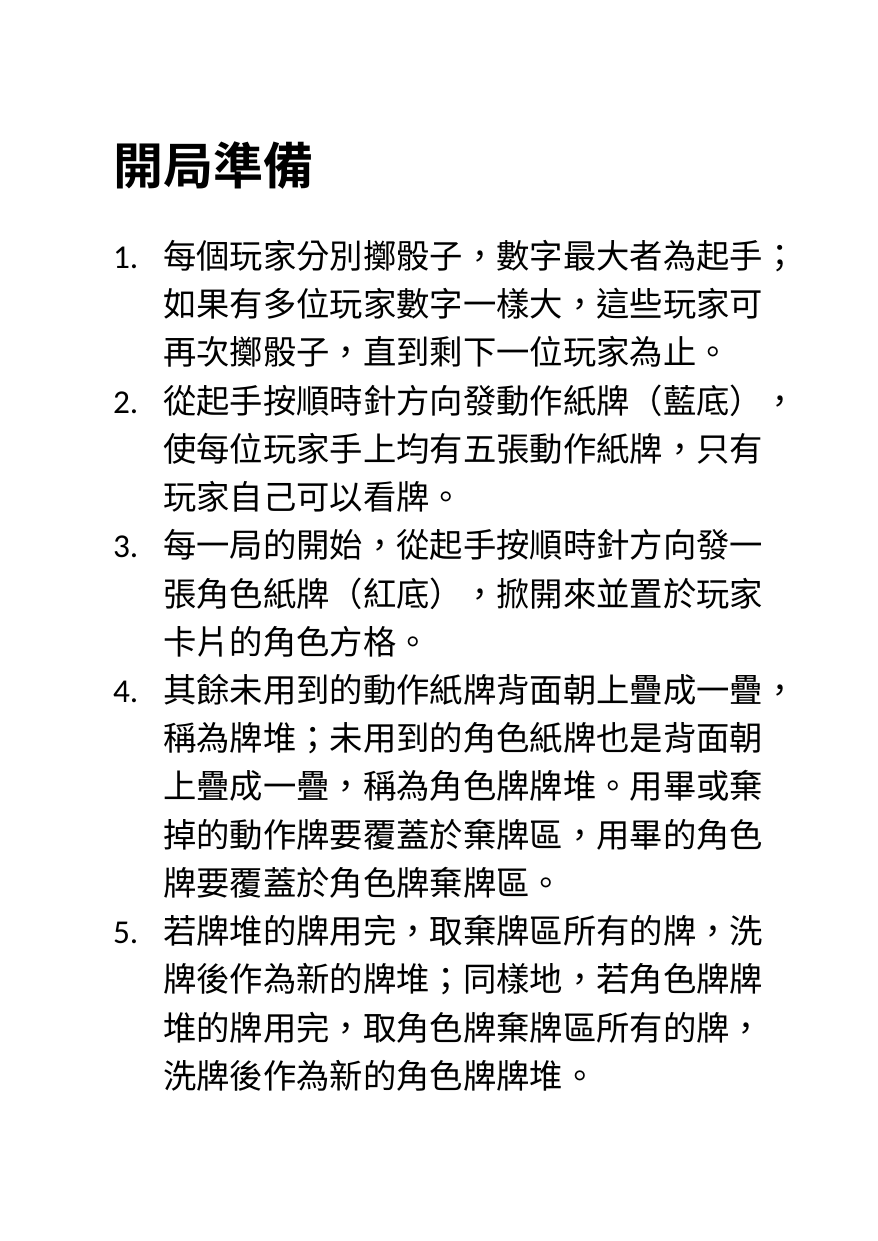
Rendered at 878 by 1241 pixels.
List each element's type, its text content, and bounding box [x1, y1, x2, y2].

list 每個玩家分別擲骰子，數字最大者為起手；如果有多位玩家數字一樣大，這些玩家可再次擲骰子，直到剩下一位玩家為止。 [113, 230, 764, 374]
list 從起手按順時針方向發動作紙牌（藍底），使每位玩家手上均有五張動作紙牌，只有玩家自己可以看牌。 [113, 374, 764, 519]
subtitle 開局準備 [113, 127, 764, 199]
list 若牌堆的牌用完，取棄牌區所有的牌，洗牌後作為新的牌堆；同樣地，若角色牌牌堆的牌用完，取角色牌棄牌區所有的牌，洗牌後作為新的角色牌牌堆。 [113, 905, 764, 1098]
list 其餘未用到的動作紙牌背面朝上疊成一疊，稱為牌堆；未用到的角色紙牌也是背面朝上疊成一疊，稱為角色牌牌堆。用畢或棄掉的動作牌要覆蓋於棄牌區，用畢的角色牌要覆蓋於角色牌棄牌區。 [113, 664, 764, 905]
list 每一局的開始，從起手按順時針方向發一張角色紙牌（紅底），掀開來並置於玩家卡片的角色方格。 [113, 519, 764, 664]
